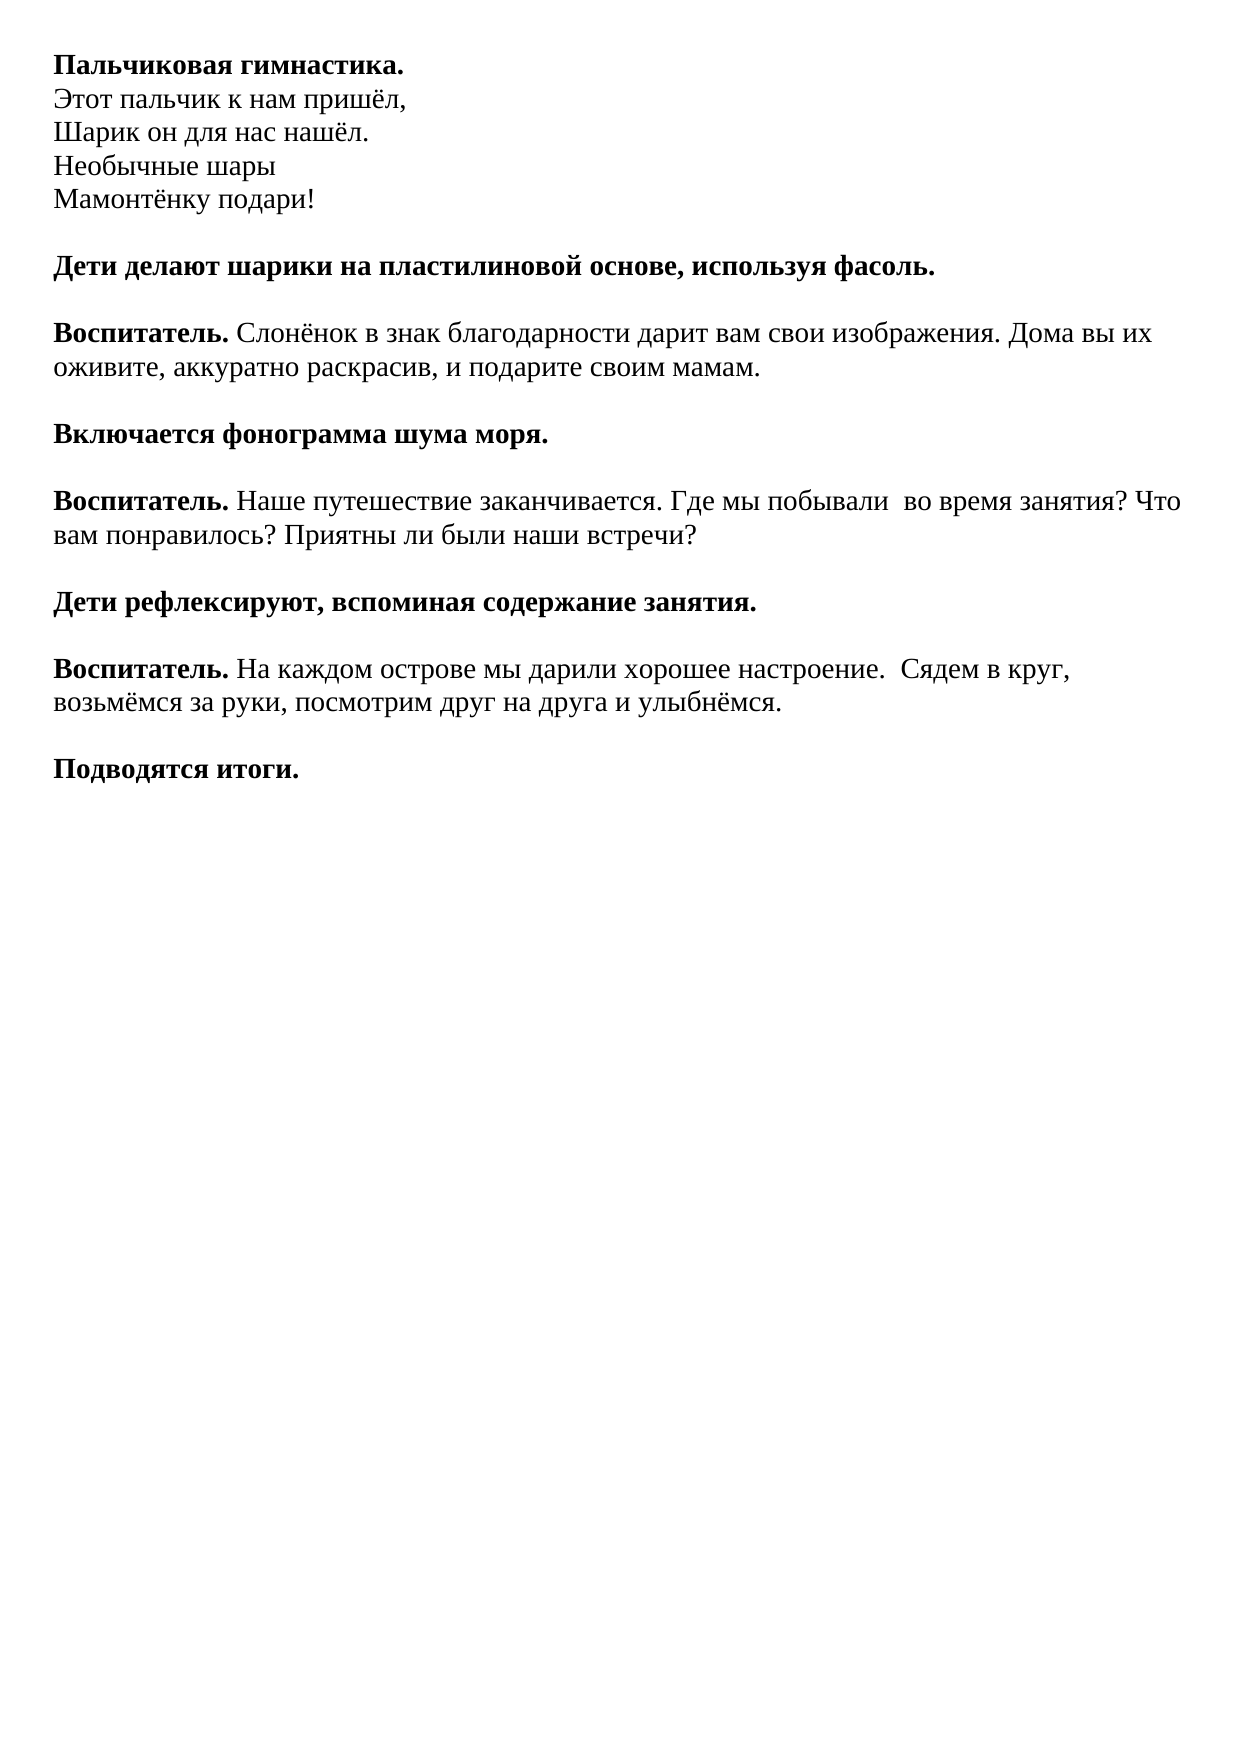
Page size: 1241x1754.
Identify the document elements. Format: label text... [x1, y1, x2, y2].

text Включается фонограмма шума моря. [53, 416, 1193, 450]
text Воспитатель. Слонёнок в знак благодарности дарит вам свои изображения. Дома вы их оживите, аккуратно раскрасив, и подарите своим мамам. [53, 316, 1193, 383]
text Дети делают шарики на пластилиновой основе, используя фасоль. [53, 248, 1193, 282]
text Шарик он для нас нашёл. [53, 114, 1193, 148]
text Пальчиковая гимнастика. [53, 47, 1193, 81]
text Дети рефлексируют, вспоминая содержание занятия. [53, 584, 1193, 617]
text Воспитатель. На каждом острове мы дарили хорошее настроение. Сядем в круг, возьмёмся за руки, посмотрим друг на друга и улыбнёмся. [53, 651, 1193, 718]
text Этот пальчик к нам пришёл, [53, 81, 1193, 114]
text Подводятся итоги. [53, 752, 1193, 785]
text Необычные шары [53, 148, 1193, 181]
text Мамонтёнку подари! [53, 181, 1193, 215]
text Воспитатель. Наше путешествие заканчивается. Где мы побывали во время занятия? Что вам понравилось? Приятны ли были наши встречи? [53, 483, 1193, 550]
